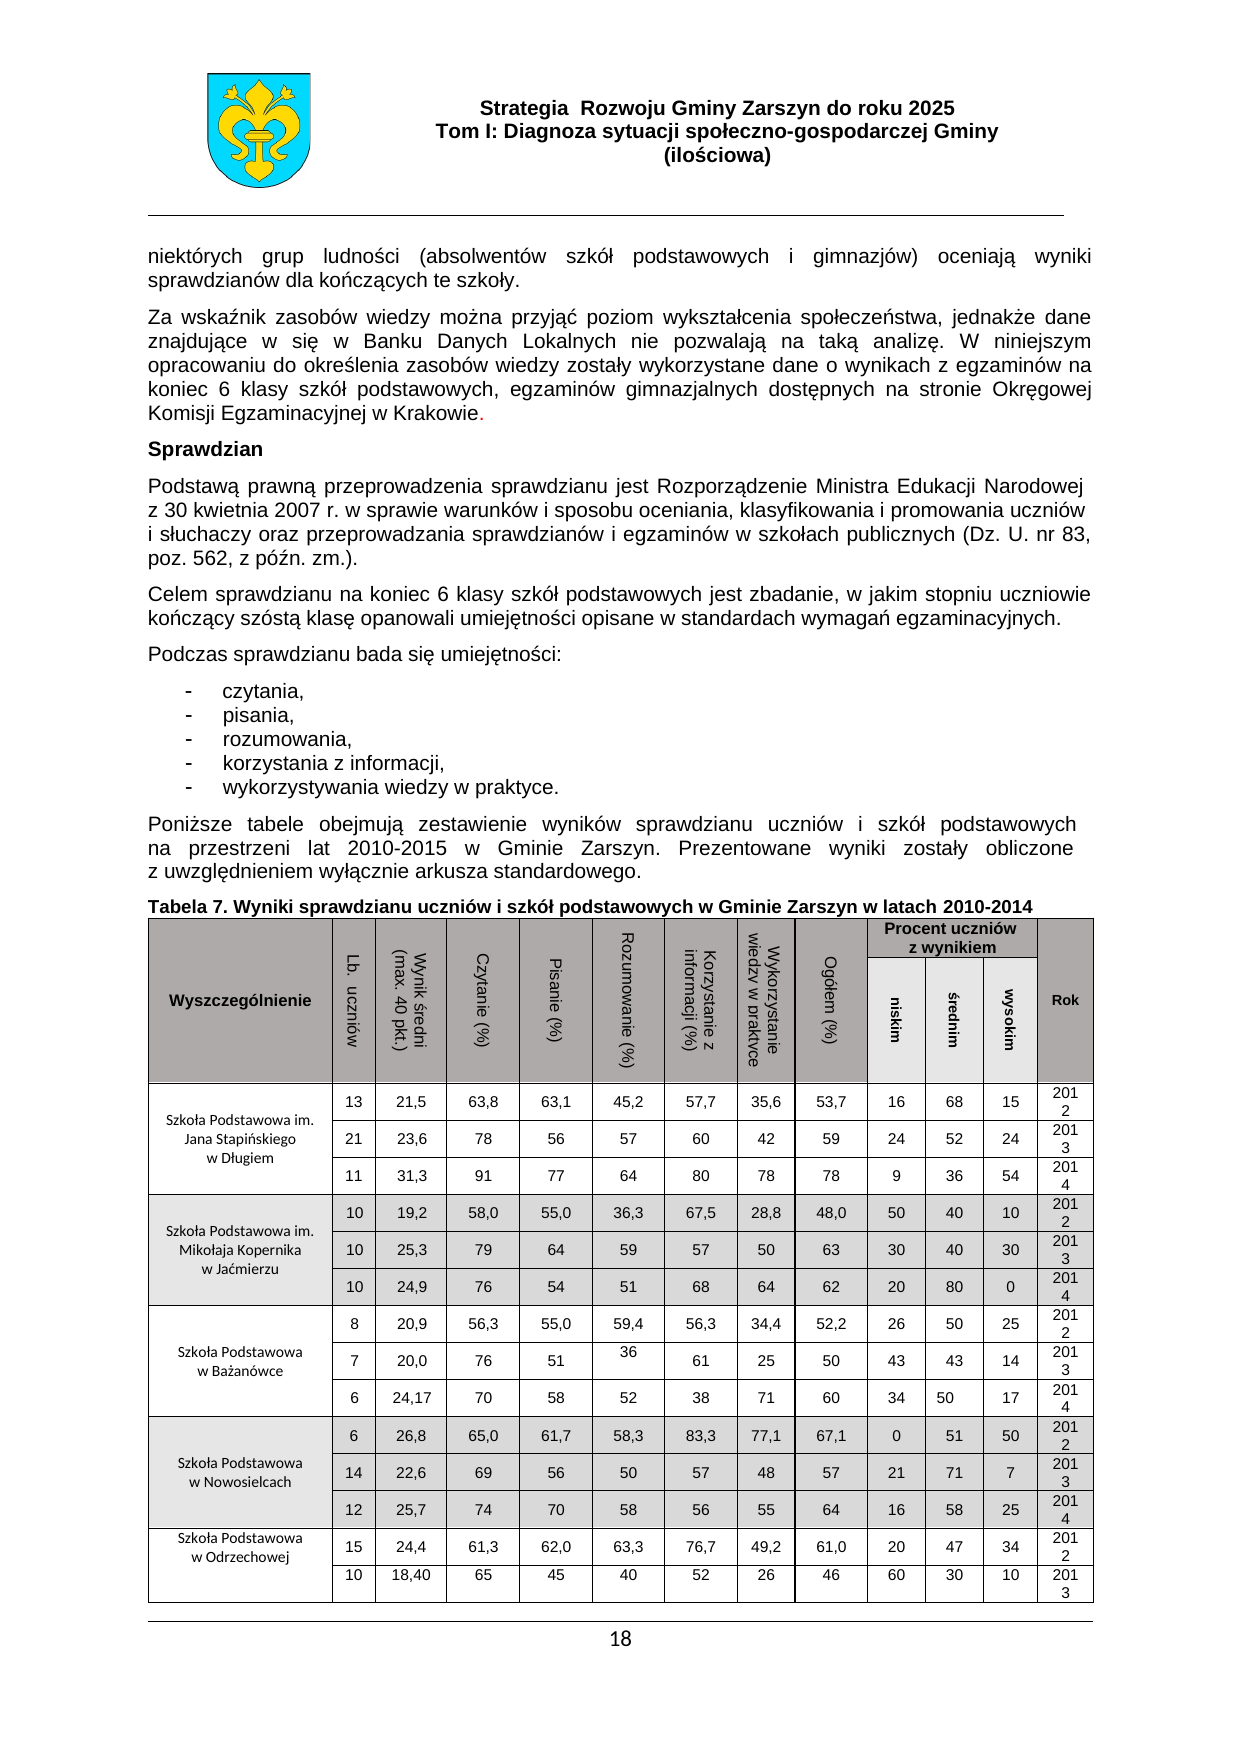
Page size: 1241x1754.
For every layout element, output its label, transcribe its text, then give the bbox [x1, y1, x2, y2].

table_cell 24,4 [376, 1529, 446, 1564]
table_cell 24,9 [376, 1269, 446, 1305]
table_cell 30 [926, 1566, 983, 1602]
table_cell 91 [447, 1158, 519, 1194]
table_cell 28,8 [738, 1195, 794, 1231]
table_cell Szkoła Podstawowa w Odrzechowej [149, 1529, 332, 1602]
table_cell 48,0 [796, 1195, 867, 1231]
table_cell 74 [447, 1491, 519, 1527]
table_cell 83,3 [665, 1417, 737, 1453]
table_cell 61,7 [520, 1417, 592, 1453]
table_cell 77 [520, 1158, 592, 1194]
table_cell 50 [796, 1343, 867, 1379]
table_cell 78 [738, 1158, 794, 1194]
table_cell 65,0 [447, 1417, 519, 1453]
table_cell 43 [868, 1343, 925, 1379]
table_cell 68 [665, 1269, 737, 1305]
table_cell 34 [984, 1529, 1037, 1564]
table_cell 50 [984, 1417, 1037, 1453]
table_cell 56,3 [665, 1306, 737, 1342]
table_cell 76 [447, 1343, 519, 1379]
table_cell 2013 [1038, 1566, 1093, 1602]
table_cell 61 [665, 1343, 737, 1379]
table_cell 51 [520, 1343, 592, 1379]
table_header Lb. uczniów [333, 919, 375, 1082]
table_cell 6 [333, 1380, 375, 1416]
table_cell 30 [868, 1232, 925, 1268]
table_cell niskim [868, 958, 925, 1082]
table_cell 2014 [1038, 1269, 1093, 1305]
picture [207, 73, 311, 188]
table_header Ogółem (%) [796, 919, 867, 1082]
table_cell 60 [868, 1566, 925, 1602]
table_cell 59,4 [593, 1306, 664, 1342]
table_cell 17 [984, 1380, 1037, 1416]
list pisania, [185, 703, 1093, 727]
table_cell 64 [520, 1232, 592, 1268]
list rozumowania, [185, 727, 1093, 751]
table_cell Szkoła Podstawowa im. Jana Stapińskiego w Długiem [149, 1084, 332, 1194]
table_cell 62,0 [520, 1529, 592, 1564]
table_cell 0 [868, 1417, 925, 1453]
table_header Wyszczególnienie [149, 919, 332, 1082]
table_cell 10 [333, 1566, 375, 1602]
text Za wskaźnik zasobów wiedzy można przyjąć poziom wykształcenia społeczeństwa, jednakże dane znajdujące w się w Banku Danych Lokalnych nie pozwalają na taką analizę. W niniejszym opracowaniu do określenia zasobów wiedzy zostały wykorzystane dane o wynikach z egzaminów na koniec 6 klasy szkół podstawowych, egzaminów gimnazjalnych dostępnych na stronie Okręgowej Komisji Egzaminacyjnej w Krakowie. [148, 305, 1093, 424]
table_cell Szkoła Podstawowa w Nowosielcach [149, 1417, 332, 1527]
table_cell 54 [984, 1158, 1037, 1194]
table_cell 13 [333, 1084, 375, 1119]
table_cell 35,6 [738, 1084, 794, 1119]
table_cell 22,6 [376, 1454, 446, 1490]
table_cell 11 [333, 1158, 375, 1194]
table_cell 2013 [1038, 1454, 1093, 1490]
table_cell 79 [447, 1232, 519, 1268]
table_cell 58,0 [447, 1195, 519, 1231]
table_cell 63,1 [520, 1084, 592, 1119]
table_cell 18,40 [376, 1566, 446, 1602]
table_cell średnim [926, 958, 983, 1082]
table_cell 26 [868, 1306, 925, 1342]
table_cell 76,7 [665, 1529, 737, 1564]
table_cell 24 [868, 1121, 925, 1157]
table_cell 57 [796, 1454, 867, 1490]
table_cell 56,3 [447, 1306, 519, 1342]
table_cell 40 [926, 1232, 983, 1268]
table_cell 15 [333, 1529, 375, 1564]
table_cell 60 [796, 1380, 867, 1416]
table_cell 2014 [1038, 1491, 1093, 1527]
table_cell 15 [984, 1084, 1037, 1119]
table_cell 36,3 [593, 1195, 664, 1231]
table_cell 70 [520, 1491, 592, 1527]
table_cell 10 [333, 1232, 375, 1268]
table_cell 57 [665, 1454, 737, 1490]
table_cell 21,5 [376, 1084, 446, 1119]
list czytania, [185, 679, 1093, 703]
table_cell 64 [738, 1269, 794, 1305]
table_cell 16 [868, 1491, 925, 1527]
table_header Pisanie (%) [520, 919, 592, 1082]
table_cell 2013 [1038, 1343, 1093, 1379]
table_cell 40 [593, 1566, 664, 1602]
table_cell 2012 [1038, 1417, 1093, 1453]
table_cell 56 [520, 1121, 592, 1157]
text Sprawdzian [148, 437, 1093, 461]
text Tabela 7. Wyniki sprawdzianu uczniów i szkół podstawowych w Gminie Zarszyn w latach 2010-2014 [148, 896, 1093, 917]
table_cell 25 [738, 1343, 794, 1379]
table_cell 10 [984, 1195, 1037, 1231]
table_cell 42 [738, 1121, 794, 1157]
table_cell 71 [926, 1454, 983, 1490]
table_cell 2013 [1038, 1232, 1093, 1268]
table_cell 57,7 [665, 1084, 737, 1119]
table_cell 58 [926, 1491, 983, 1527]
table_cell 10 [333, 1195, 375, 1231]
table_cell 45,2 [593, 1084, 664, 1119]
table_cell 80 [665, 1158, 737, 1194]
table_cell 50 [593, 1454, 664, 1490]
table_cell 65 [447, 1566, 519, 1602]
table_cell 20 [868, 1269, 925, 1305]
table_cell 50 [926, 1306, 983, 1342]
table_cell 19,2 [376, 1195, 446, 1231]
table_cell 34,4 [738, 1306, 794, 1342]
table_cell 7 [333, 1343, 375, 1379]
table_cell Szkoła Podstawowa im. Mikołaja Kopernika w Jaćmierzu [149, 1195, 332, 1305]
table_cell 55,0 [520, 1195, 592, 1231]
text Celem sprawdzianu na koniec 6 klasy szkół podstawowych jest zbadanie, w jakim stopniu uczniowie kończący szóstą klasę opanowali umiejętności opisane w standardach wymagań egzaminacyjnych. [148, 582, 1093, 630]
table_cell 20,0 [376, 1343, 446, 1379]
table_cell 2012 [1038, 1529, 1093, 1564]
list wykorzystywania wiedzy w praktyce. [185, 775, 1093, 799]
table_cell 40 [926, 1195, 983, 1231]
table_cell 26,8 [376, 1417, 446, 1453]
table_cell 61,3 [447, 1529, 519, 1564]
table_cell 16 [868, 1084, 925, 1119]
table_cell 2014 [1038, 1158, 1093, 1194]
table_cell 9 [868, 1158, 925, 1194]
table_cell 2013 [1038, 1121, 1093, 1157]
table_cell 43 [926, 1343, 983, 1379]
table_cell 54 [520, 1269, 592, 1305]
table_cell 34 [868, 1380, 925, 1416]
table_cell 31,3 [376, 1158, 446, 1194]
table_cell 63,8 [447, 1084, 519, 1119]
text Poniższe tabele obejmują zestawienie wyników sprawdzianu uczniów i szkół podstawowych na przestrzeni lat 2010-2015 w Gminie Zarszyn. Prezentowane wyniki zostały obliczone z uwzględnieniem wyłącznie arkusza standardowego. [148, 811, 1093, 883]
table_cell 57 [665, 1232, 737, 1268]
table_cell 10 [333, 1269, 375, 1305]
table_cell 10 [984, 1566, 1037, 1602]
table_cell 23,6 [376, 1121, 446, 1157]
table_header Korzystanie z informacji (%) [665, 919, 737, 1082]
table_cell wysokim [984, 958, 1037, 1082]
table_cell 57 [593, 1121, 664, 1157]
table_cell 52 [926, 1121, 983, 1157]
text Podstawą prawną przeprowadzenia sprawdzianu jest Rozporządzenie Ministra Edukacji Narodowej z 30 kwietnia 2007 r. w sprawie warunków i sposobu oceniania, klasyfikowania i promowania uczniów i słuchaczy oraz przeprowadzania sprawdzianów i egzaminów w szkołach publicznych (Dz. U. nr 83, poz. 562, z późn. zm.). [148, 473, 1093, 569]
table_cell 21 [868, 1454, 925, 1490]
table_header Rok [1038, 919, 1093, 1082]
list korzystania z informacji, [185, 751, 1093, 775]
table_cell 24 [984, 1121, 1037, 1157]
table_cell 26 [738, 1566, 794, 1602]
table_cell 20 [868, 1529, 925, 1564]
table_cell 55 [738, 1491, 794, 1527]
table_cell 36 [593, 1343, 664, 1379]
table_cell 76 [447, 1269, 519, 1305]
table_cell 24,17 [376, 1380, 446, 1416]
table_cell 59 [796, 1121, 867, 1157]
table_cell 53,7 [796, 1084, 867, 1119]
table_cell 52 [593, 1380, 664, 1416]
table_cell 47 [926, 1529, 983, 1564]
table_cell 20,9 [376, 1306, 446, 1342]
table_cell 58,3 [593, 1417, 664, 1453]
table_cell 25 [984, 1306, 1037, 1342]
table_cell 67,1 [796, 1417, 867, 1453]
table_cell 48 [738, 1454, 794, 1490]
table_cell 80 [926, 1269, 983, 1305]
table_cell 78 [796, 1158, 867, 1194]
table_cell 67,5 [665, 1195, 737, 1231]
table_cell 2012 [1038, 1195, 1093, 1231]
table_cell 25,7 [376, 1491, 446, 1527]
table_cell 58 [593, 1491, 664, 1527]
table_cell 8 [333, 1306, 375, 1342]
table_cell 50 [738, 1232, 794, 1268]
table_cell 62 [796, 1269, 867, 1305]
table_cell 55,0 [520, 1306, 592, 1342]
table_cell 21 [333, 1121, 375, 1157]
table_cell 25 [984, 1491, 1037, 1527]
table_cell 61,0 [796, 1529, 867, 1564]
table_header Czytanie (%) [447, 919, 519, 1082]
table_cell 51 [593, 1269, 664, 1305]
table_cell 14 [333, 1454, 375, 1490]
table_cell 70 [447, 1380, 519, 1416]
table_cell 78 [447, 1121, 519, 1157]
table_cell 45 [520, 1566, 592, 1602]
table_cell 2014 [1038, 1380, 1093, 1416]
table_cell 64 [593, 1158, 664, 1194]
table_cell 36 [926, 1158, 983, 1194]
table_cell 59 [593, 1232, 664, 1268]
table_cell 51 [926, 1417, 983, 1453]
table_cell 63 [796, 1232, 867, 1268]
table_cell 64 [796, 1491, 867, 1527]
table_cell 68 [926, 1084, 983, 1119]
table_cell 12 [333, 1491, 375, 1527]
table_cell 50 [868, 1195, 925, 1231]
table_cell 71 [738, 1380, 794, 1416]
table_cell 58 [520, 1380, 592, 1416]
table_cell 69 [447, 1454, 519, 1490]
table_cell 60 [665, 1121, 737, 1157]
table_cell Szkoła Podstawowa w Bażanówce [149, 1306, 332, 1416]
table_cell 7 [984, 1454, 1037, 1490]
table_cell 77,1 [738, 1417, 794, 1453]
table_cell 2012 [1038, 1306, 1093, 1342]
table_header Procent uczniów z wynikiem [868, 919, 1037, 957]
table_cell 38 [665, 1380, 737, 1416]
table_cell 14 [984, 1343, 1037, 1379]
table_header Wykorzystanie wiedzy w praktyce (%) [738, 919, 794, 1082]
table_cell 56 [665, 1491, 737, 1527]
table_cell 2012 [1038, 1084, 1093, 1119]
text Podczas sprawdzianu bada się umiejętności: [148, 642, 1093, 666]
table_cell 6 [333, 1417, 375, 1453]
table_header Wynik średni (max. 40 pkt.) [376, 919, 446, 1082]
table_cell 25,3 [376, 1232, 446, 1268]
table_cell 56 [520, 1454, 592, 1490]
table_cell 50 [926, 1380, 983, 1416]
table_cell 46 [796, 1566, 867, 1602]
table_cell 63,3 [593, 1529, 664, 1564]
table_cell 30 [984, 1232, 1037, 1268]
table_cell 52,2 [796, 1306, 867, 1342]
table_cell 0 [984, 1269, 1037, 1305]
table_cell 52 [665, 1566, 737, 1602]
table_cell 49,2 [738, 1529, 794, 1564]
table_header Rozumowanie (%) [593, 919, 664, 1082]
